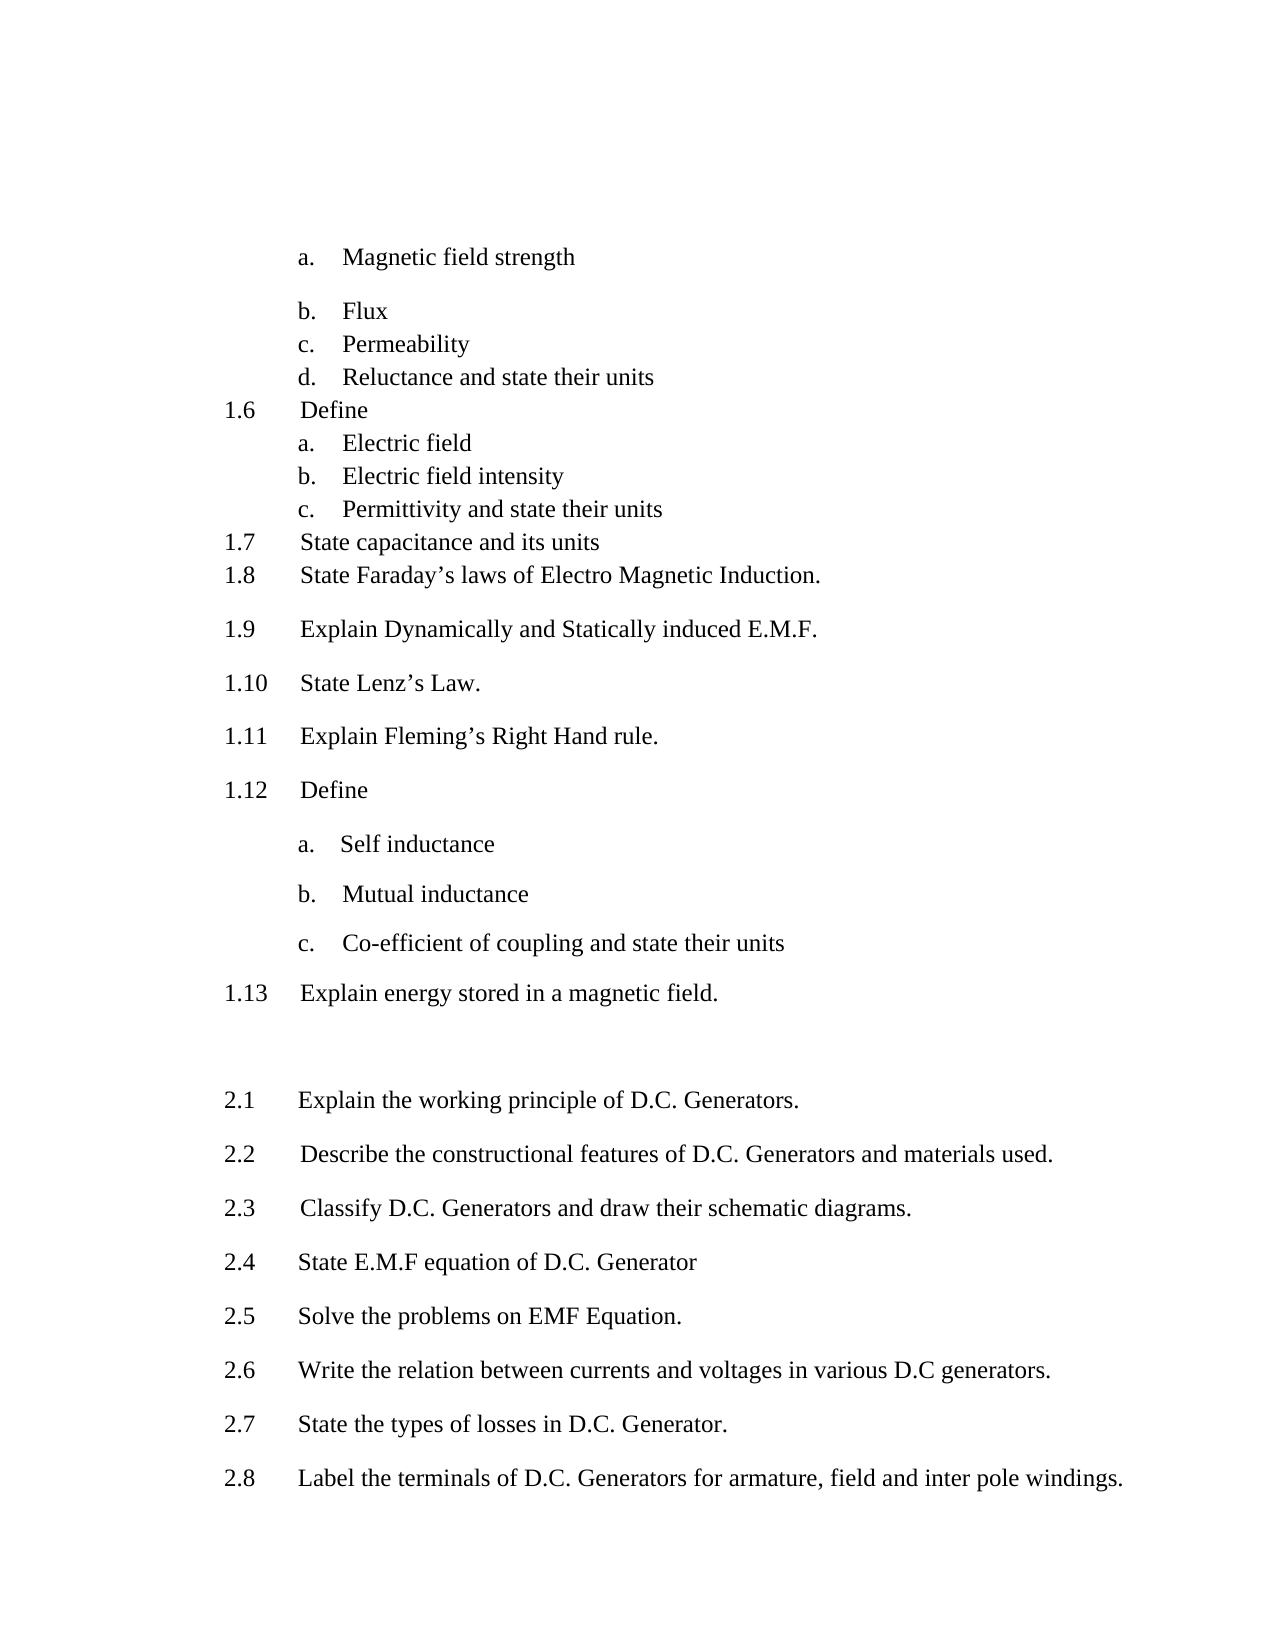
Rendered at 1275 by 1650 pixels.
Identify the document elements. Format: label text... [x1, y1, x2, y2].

list Electric field [224, 428, 1125, 457]
text 1.11 Explain Fleming’s Right Hand rule. [224, 721, 1125, 750]
text 2.5 Solve the problems on EMF Equation. [224, 1301, 1125, 1330]
text 2.1 Explain the working principle of D.C. Generators. [224, 1086, 1125, 1114]
text 2.7 State the types of losses in D.C. Generator. [224, 1409, 1125, 1437]
list Permeability [298, 329, 1125, 357]
list State capacitance and its units [224, 527, 1125, 556]
text 2.3 Classify D.C. Generators and draw their schematic diagrams. [224, 1193, 1125, 1222]
text 1.13 Explain energy stored in a magnetic field. [224, 978, 1125, 1007]
text 1.12 Define [224, 775, 1125, 804]
list Flux [298, 296, 1125, 324]
text c. Co-efficient of coupling and state their units [298, 928, 1125, 957]
text b. Mutual inductance [298, 879, 1125, 907]
text 2.4 State E.M.F equation of D.C. Generator [224, 1247, 1125, 1276]
text 2.8 Label the terminals of D.C. Generators for armature, field and inter pole windings. [224, 1463, 1125, 1491]
list Define [224, 395, 1125, 423]
list Reluctance and state their units [298, 362, 1125, 391]
list Electric field intensity [224, 461, 1125, 489]
text a. Magnetic field strength [298, 242, 1125, 271]
list Permittivity and state their units [224, 494, 1125, 523]
text 2.6 Write the relation between currents and voltages in various D.C generators. [224, 1355, 1125, 1384]
text 1.9 Explain Dynamically and Statically induced E.M.F. [224, 614, 1125, 642]
text 2.2 Describe the constructional features of D.C. Generators and materials used. [224, 1139, 1125, 1168]
text 1.10 State Lenz’s Law. [224, 668, 1125, 696]
text 1.8 State Faraday’s laws of Electro Magnetic Induction. [224, 560, 1125, 589]
text a. Self inductance [298, 829, 1125, 858]
